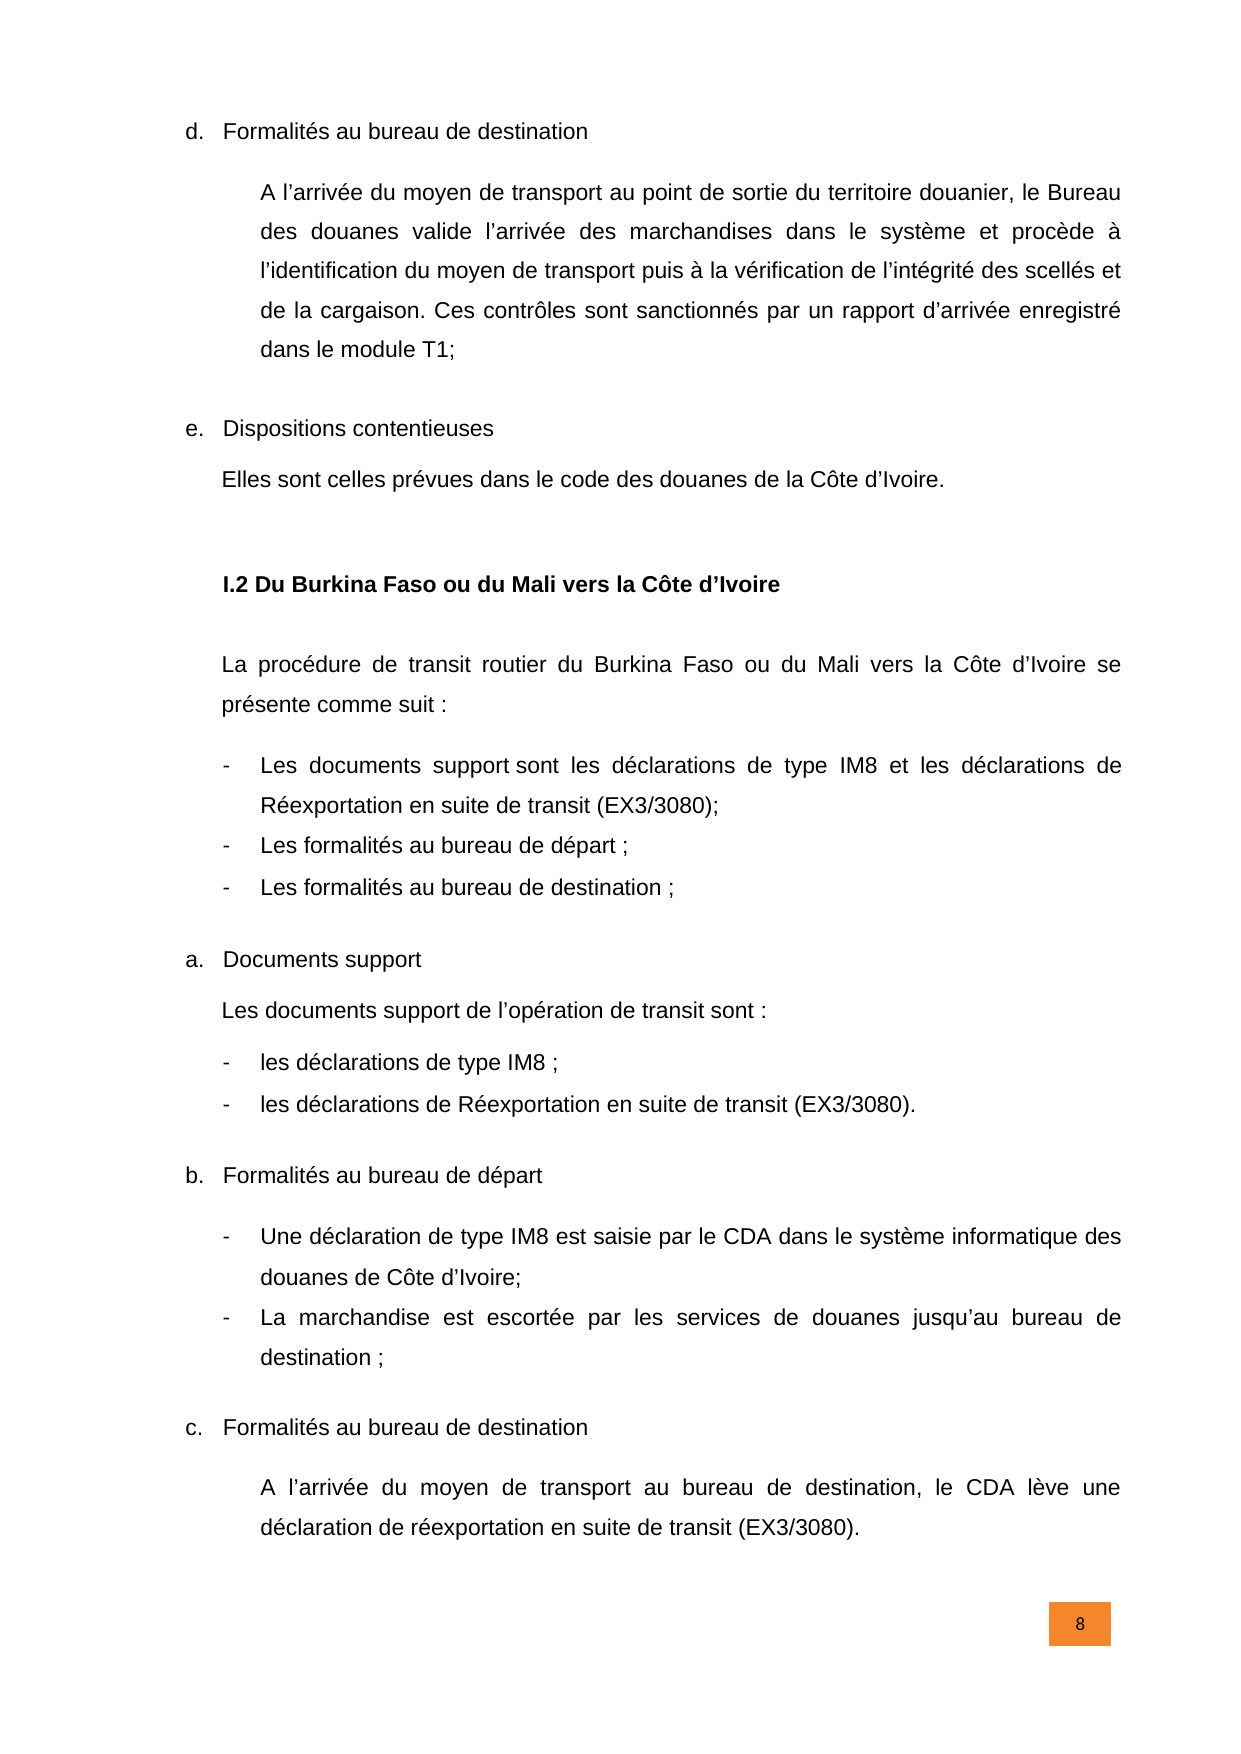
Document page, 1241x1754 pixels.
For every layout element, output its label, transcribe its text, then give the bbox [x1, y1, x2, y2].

list A l’arrivée du moyen de transport au bureau de destination, le CDA lève une déclaration de réexportation en suite de transit (EX3/3080). [260, 1474, 1122, 1540]
list Les formalités au bureau de départ ; [223, 832, 1122, 859]
text La procédure de transit routier du Burkina Faso ou du Mali vers la Côte d’Ivoire se présente comme suit : [221, 651, 1122, 717]
list les déclarations de Réexportation en suite de transit (EX3/3080). [223, 1090, 1122, 1118]
list Formalités au bureau de départ [185, 1162, 1122, 1188]
list Une déclaration de type IM8 est saisie par le CDA dans le système informatique des douanes de Côte d’Ivoire; [223, 1222, 1122, 1290]
text I.2 Du Burkina Faso ou du Mali vers la Côte d’Ivoire [223, 571, 1122, 598]
list La marchandise est escortée par les services de douanes jusqu’au bureau de destination ; [223, 1303, 1122, 1371]
list Les documents support sont les déclarations de type IM8 et les déclarations de Réexportation en suite de transit (EX3/3080); [223, 751, 1122, 818]
list Les formalités au bureau de destination ; [223, 873, 1122, 902]
text Elles sont celles prévues dans le code des douanes de la Côte d’Ivoire. [221, 466, 1122, 493]
list Formalités au bureau de destination [185, 118, 1122, 144]
text Les documents support de l’opération de transit sont : [221, 997, 1122, 1023]
list les déclarations de type IM8 ; [223, 1048, 1122, 1076]
list Dispositions contentieuses [185, 415, 1122, 442]
list A l’arrivée du moyen de transport au point de sortie du territoire douanier, le Bureau des douanes valide l’arrivée des marchandises dans le système et procède à l’identification du moyen de transport puis à la vérification de l’intégrité des scellés et de la cargaison. Ces contrôles sont sanctionnés par un rapport d’arrivée enregistré dans le module T1; [260, 178, 1122, 363]
list Documents support [185, 946, 1122, 972]
list Formalités au bureau de destination [185, 1414, 1122, 1440]
